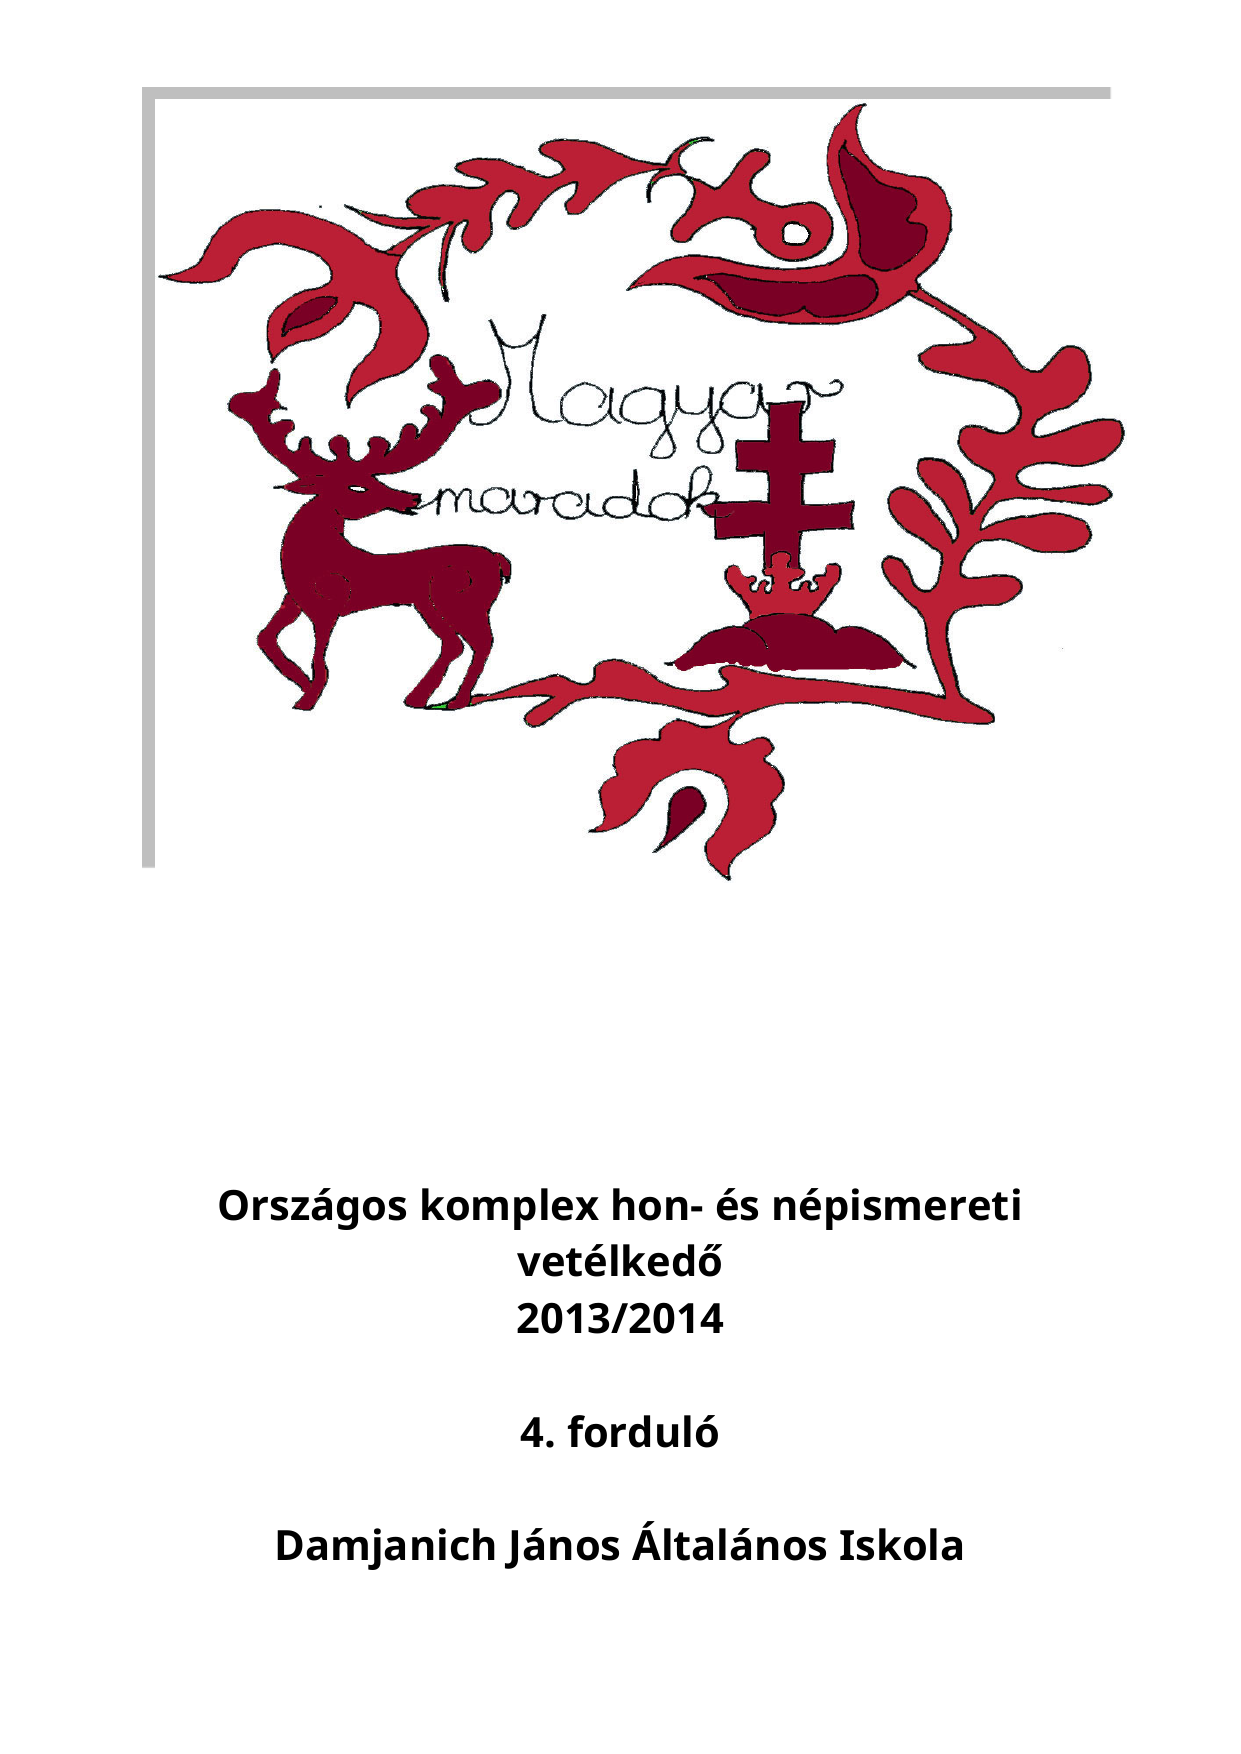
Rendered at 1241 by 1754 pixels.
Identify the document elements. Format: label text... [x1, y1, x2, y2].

title 2013/2014 [148, 1289, 1093, 1346]
picture [155, 99, 1127, 883]
title Damjanich János Általános Iskola [148, 1516, 1093, 1573]
title Országos komplex hon- és népismereti vetélkedő [148, 1176, 1093, 1289]
title 4. forduló [148, 1403, 1093, 1459]
